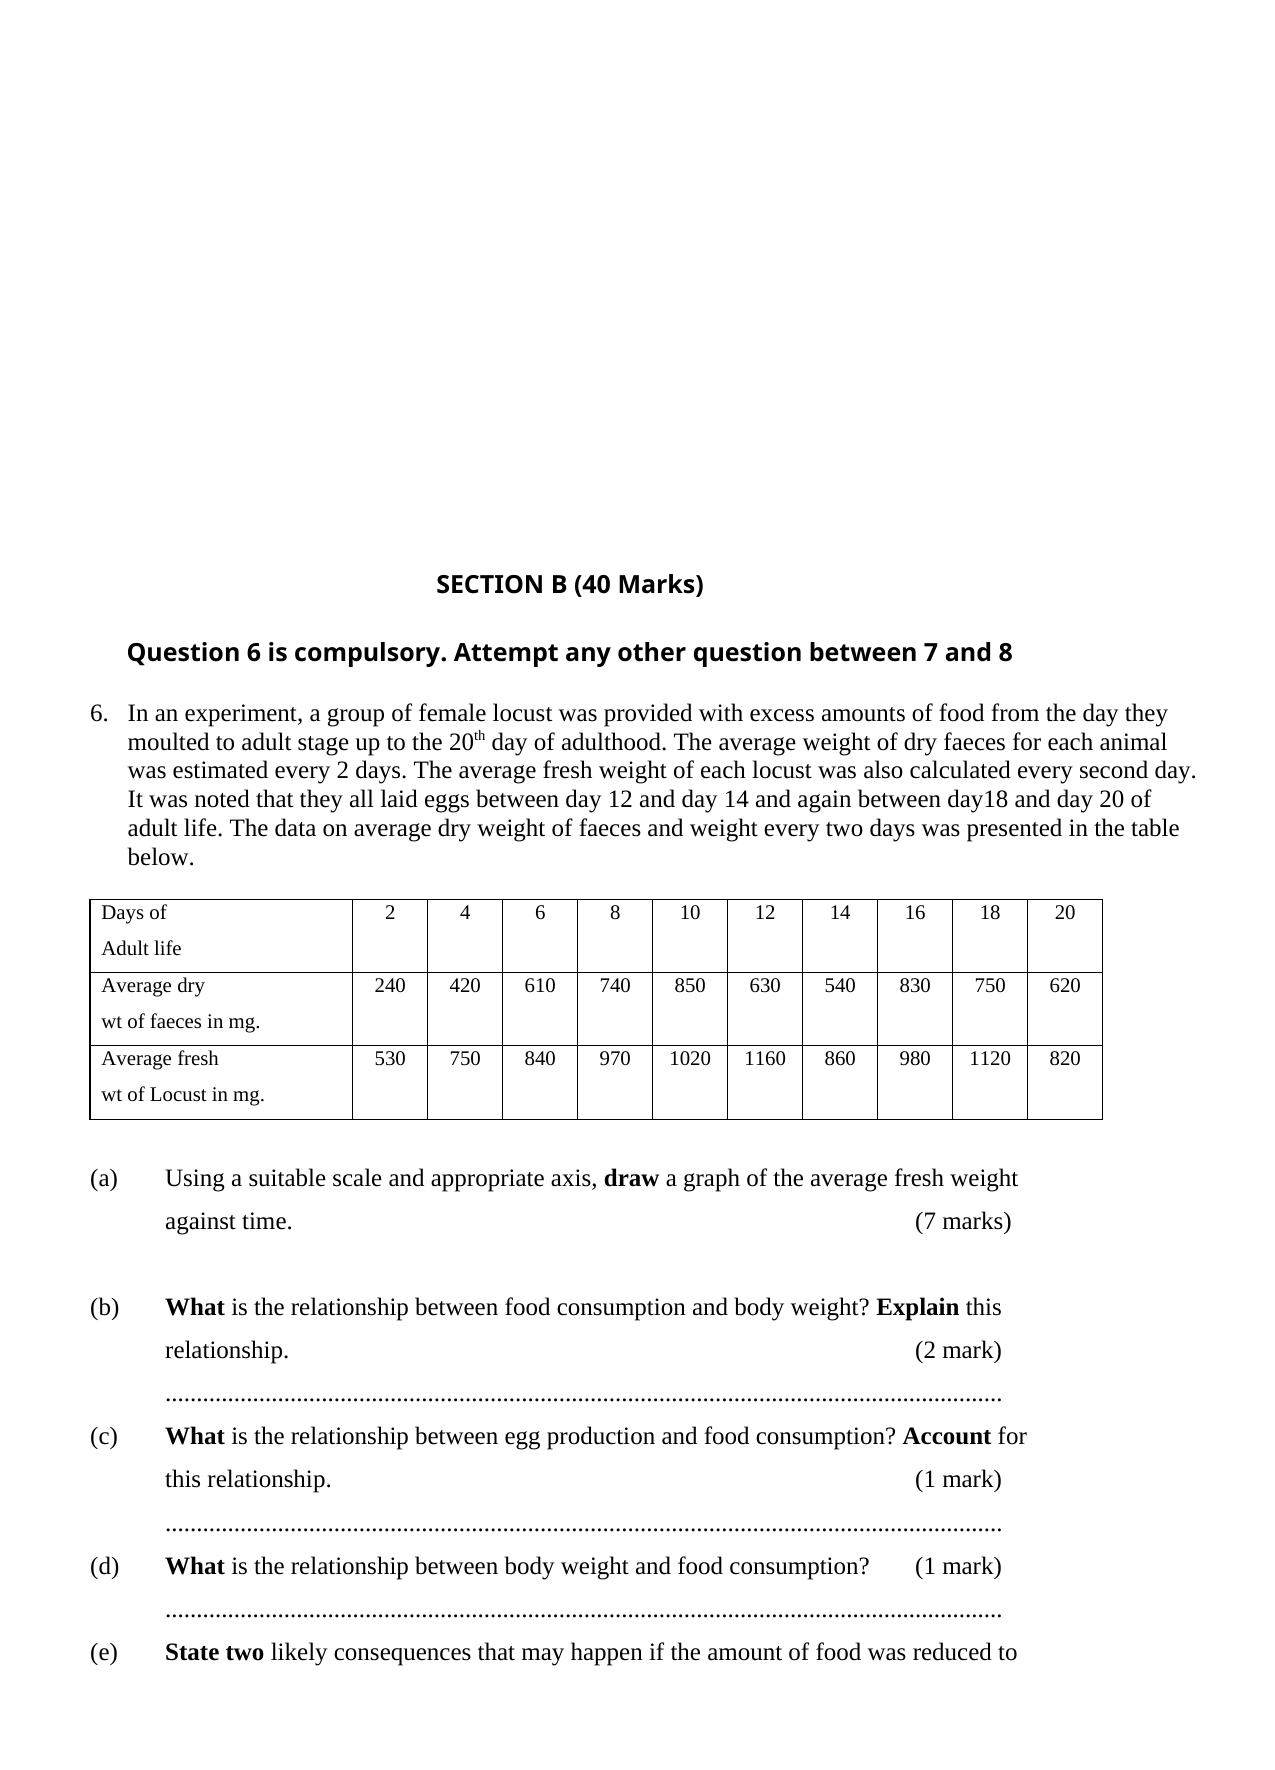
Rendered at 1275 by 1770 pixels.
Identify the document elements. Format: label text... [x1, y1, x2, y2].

table_cell 830 [878, 973, 952, 1045]
text (b) What is the relationship between food consumption and body weight? Explain this [90, 1292, 1200, 1321]
text this relationship. (1 mark) ...................................................................................................................................... [90, 1464, 1200, 1536]
table_header 6 [503, 900, 577, 972]
text SECTION B (40 Marks) [90, 567, 1050, 601]
text (a) Using a suitable scale and appropriate axis, draw a graph of the average fresh weight [90, 1163, 1200, 1191]
text (d) What is the relationship between body weight and food consumption? (1 mark) ...................................................................................................................................... [90, 1551, 1200, 1623]
table_cell 1020 [653, 1046, 727, 1118]
table_cell 840 [503, 1046, 577, 1118]
table_header 2 [353, 900, 427, 972]
table_cell 1160 [728, 1046, 802, 1118]
table_cell 750 [428, 1046, 502, 1118]
table_header 18 [953, 900, 1027, 972]
table_cell 630 [728, 973, 802, 1045]
table_header Days of Adult life [91, 900, 352, 972]
table_cell Average dry wt of faeces in mg. [91, 973, 352, 1045]
table_cell 610 [503, 973, 577, 1045]
table_header 16 [878, 900, 952, 972]
table_cell 860 [803, 1046, 877, 1118]
table_cell Average fresh wt of Locust in mg. [91, 1046, 352, 1118]
table_cell 240 [353, 973, 427, 1045]
table_cell 970 [578, 1046, 652, 1118]
table_cell 420 [428, 973, 502, 1045]
table_cell 540 [803, 973, 877, 1045]
table_header 8 [578, 900, 652, 972]
table_header 14 [803, 900, 877, 972]
table_cell 850 [653, 973, 727, 1045]
table_header 20 [1028, 900, 1102, 972]
table_cell 530 [353, 1046, 427, 1118]
text (e) State two likely consequences that may happen if the amount of food was reduced to [90, 1637, 1200, 1666]
table_cell 820 [1028, 1046, 1102, 1118]
text relationship. (2 mark) ...................................................................................................................................... [90, 1335, 1200, 1407]
table_cell 750 [953, 973, 1027, 1045]
table_cell 740 [578, 973, 652, 1045]
table_cell 620 [1028, 973, 1102, 1045]
table_cell 1120 [953, 1046, 1027, 1118]
table_cell 980 [878, 1046, 952, 1118]
table_header 4 [428, 900, 502, 972]
text (c) What is the relationship between egg production and food consumption? Account for [90, 1421, 1200, 1450]
table_header 10 [653, 900, 727, 972]
text against time. (7 marks) [90, 1206, 1200, 1234]
list In an experiment, a group of female locust was provided with excess amounts of food from the day they moulted to adult stage up to the 20th day of adulthood. The average weight of dry faeces for each animal was estimated every 2 days. The average fresh weight of each locust was also calculated every second day. It was noted that they all laid eggs between day 12 and day 14 and again between day18 and day 20 of adult life. The data on average dry weight of faeces and weight every two days was presented in the table below. [90, 698, 1200, 870]
text Question 6 is compulsory. Attempt any other question between 7 and 8 [90, 635, 1050, 669]
table_header 12 [728, 900, 802, 972]
